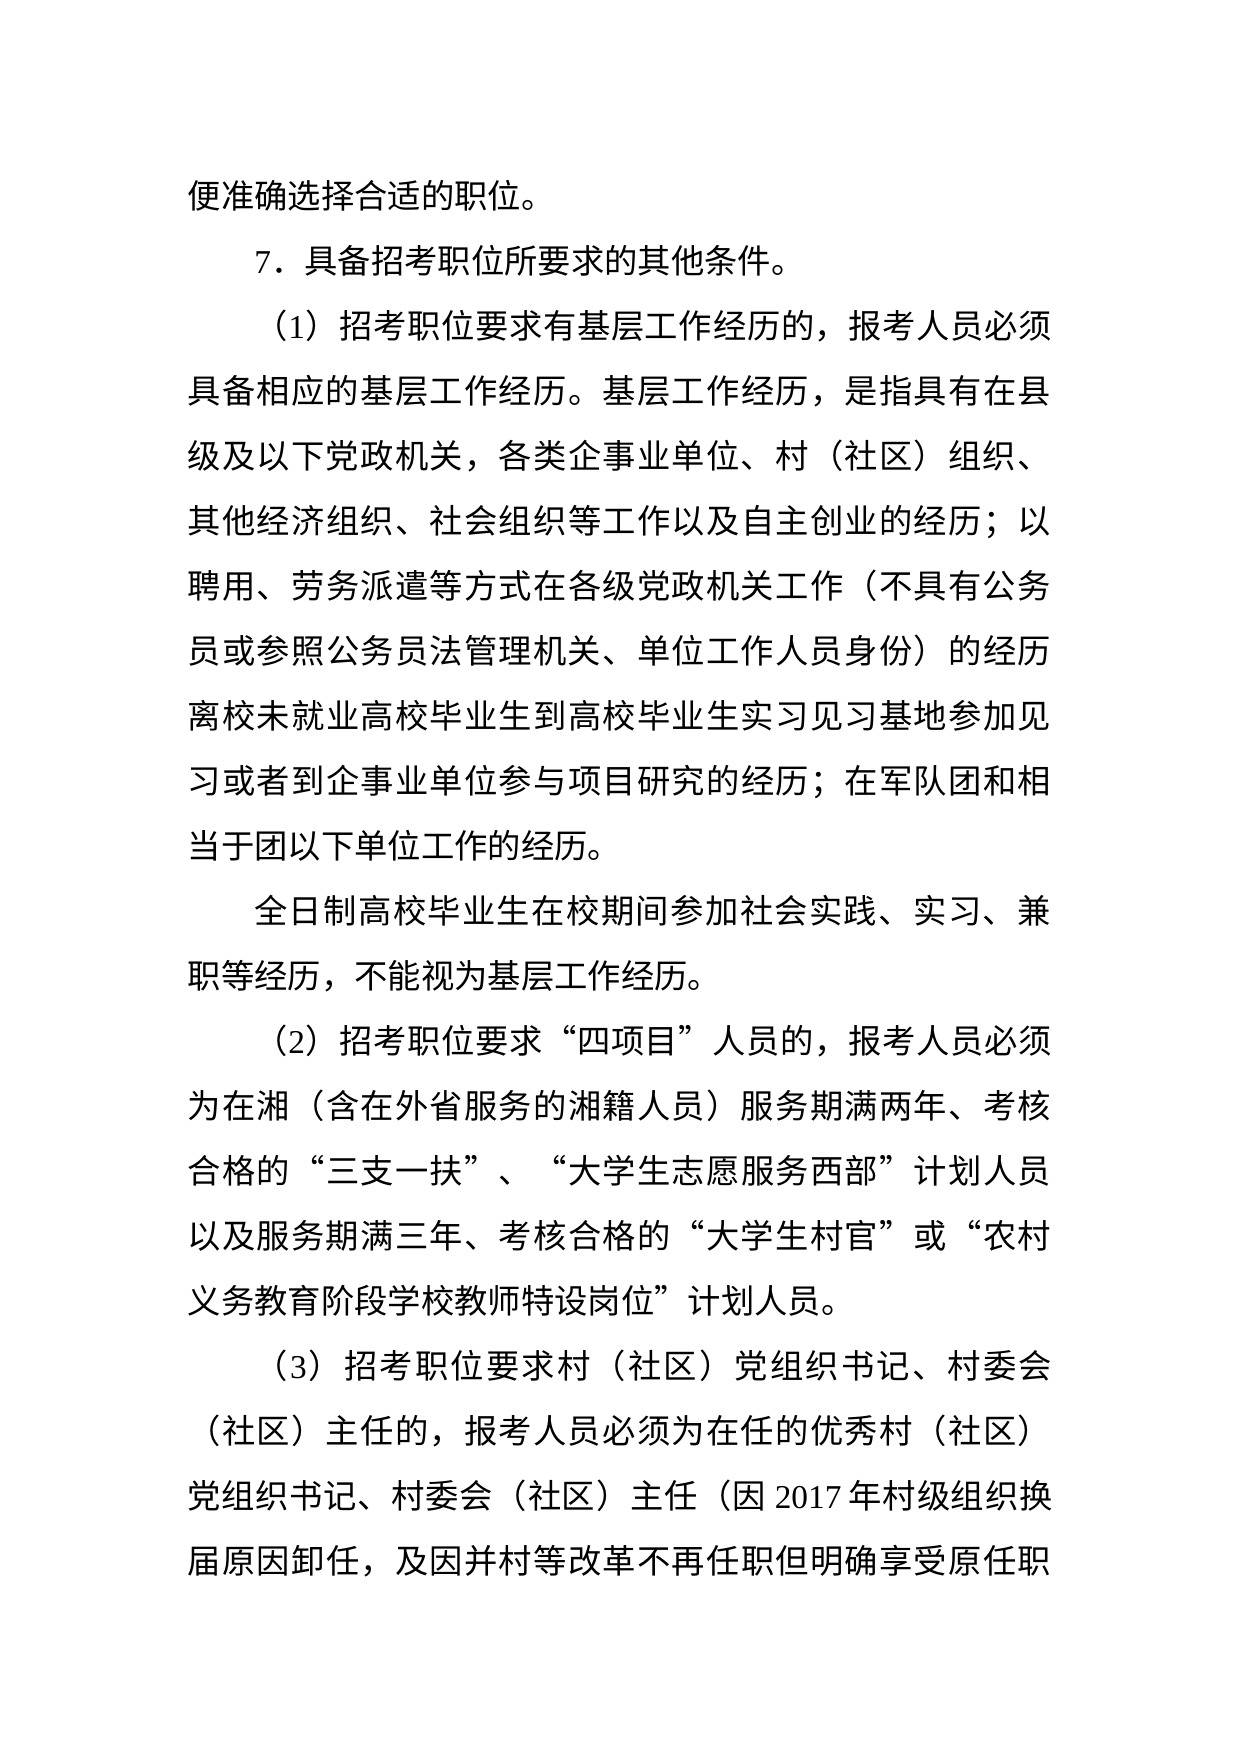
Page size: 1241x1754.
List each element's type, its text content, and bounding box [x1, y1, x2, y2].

text 7．具备招考职位所要求的其他条件。 [187, 227, 1053, 292]
text （2）招考职位要求“四项目”人员的，报考人员必须为在湘（含在外省服务的湘籍人员）服务期满两年、考核合格的“三支一扶”、“大学生志愿服务西部”计划人员，以及服务期满三年、考核合格的“大学生村官”或“农村义务教育阶段学校教师特设岗位”计划人员。 [187, 1007, 1053, 1332]
text 全日制高校毕业生在校期间参加社会实践、实习、兼职等经历，不能视为基层工作经历。 [187, 877, 1053, 1007]
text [187, 1332, 1053, 1592]
text （1）招考职位要求有基层工作经历的，报考人员必须具备相应的基层工作经历。基层工作经历，是指具有在县级及以下党政机关，各类企事业单位、村（社区）组织、其他经济组织、社会组织等工作以及自主创业的经历；以聘用、劳务派遣等方式在各级党政机关工作（不具有公务员或参照公务员法管理机关、单位工作人员身份）的经历；离校未就业高校毕业生到高校毕业生实习见习基地参加见习或者到企事业单位参与项目研究的经历；在军队团和相当于团以下单位工作的经历。 [187, 292, 1053, 877]
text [187, 162, 1053, 227]
